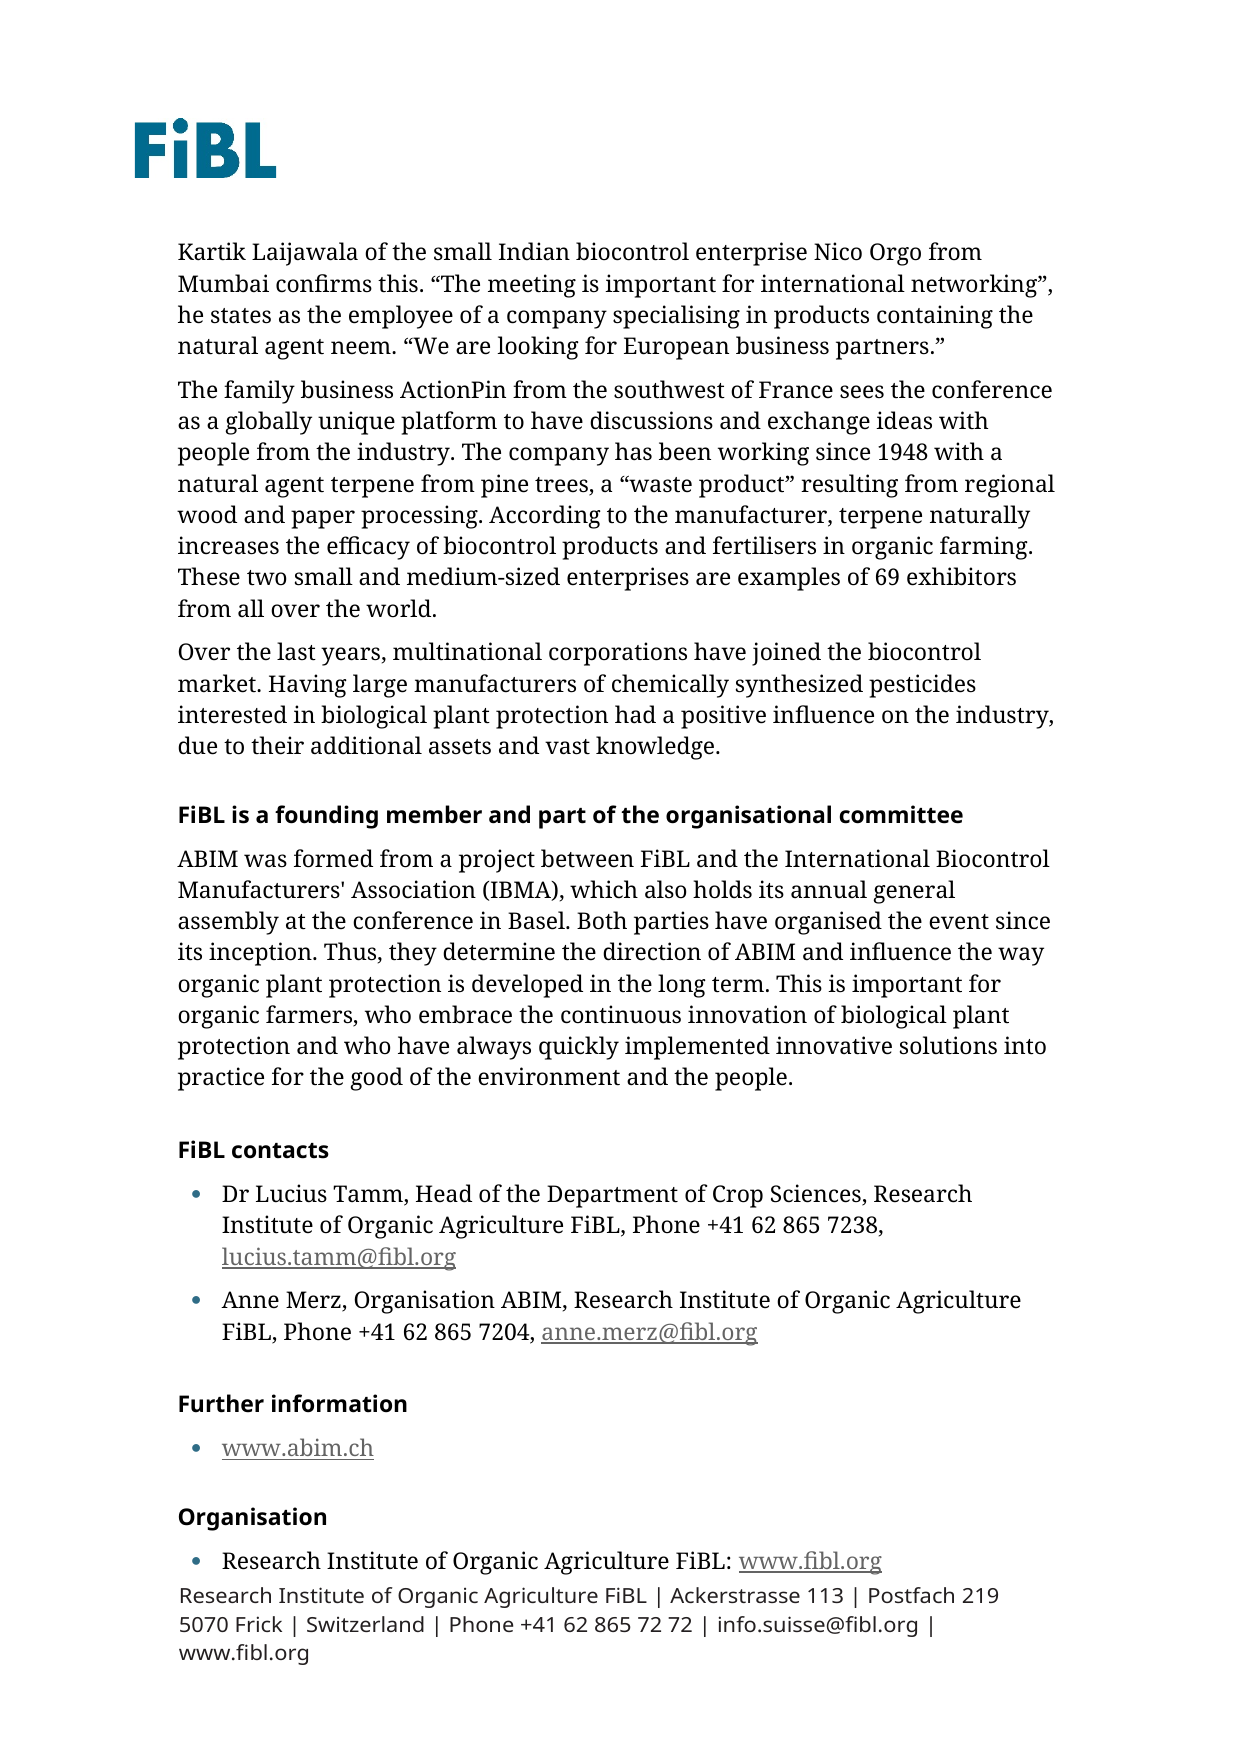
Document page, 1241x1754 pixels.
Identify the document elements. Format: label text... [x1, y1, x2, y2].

text Anne Merz, Organisation ABIM, Research Institute of Organic Agriculture FiBL, Phone +41 62 865 7204, anne.merz@fibl.org [192, 1284, 1063, 1347]
text Dr Lucius Tamm, Head of the Department of Crop Sciences, Research Institute of Organic Agriculture FiBL, Phone +41 62 865 7238, lucius.tamm@fibl.org [192, 1178, 1063, 1272]
picture [211, 134, 220, 144]
text FiBL contacts [177, 1134, 1063, 1165]
text FiBL is a founding member and part of the organisational committee [177, 799, 1063, 830]
picture [134, 118, 277, 178]
text ABIM was formed from a project between FiBL and the International Biocontrol Manufacturers' Association (IBMA), which also holds its annual general assembly at the conference in Basel. Both parties have organised the event since its inception. Thus, they determine the direction of ABIM and influence the way organic plant protection is developed in the long term. This is important for organic farmers, who embrace the continuous innovation of biological plant protection and who have always quickly implemented innovative solutions into practice for the good of the environment and the people. [177, 842, 1063, 1092]
text Over the last years, multinational corporations have joined the biocontrol market. Having large manufacturers of chemically synthesized pesticides interested in biological plant protection had a positive influence on the industry, due to their additional assets and vast knowledge. [177, 636, 1063, 761]
text Research Institute of Organic Agriculture FiBL: www.fibl.org [192, 1544, 1063, 1576]
text Organisation [177, 1501, 1063, 1532]
text Further information [177, 1388, 1063, 1419]
text www.abim.ch [192, 1432, 1063, 1463]
text The family business ActionPin from the southwest of France sees the conference as a globally unique platform to have discussions and exchange ideas with people from the industry. The company has been working since 1948 with a natural agent terpene from pine trees, a “waste product” resulting from regional wood and paper processing. According to the manufacturer, terpene naturally increases the efficacy of biocontrol products and fertilisers in organic farming. These two small and medium-sized enterprises are examples of 69 exhibitors from all over the world. [177, 374, 1063, 624]
picture [211, 156, 224, 167]
